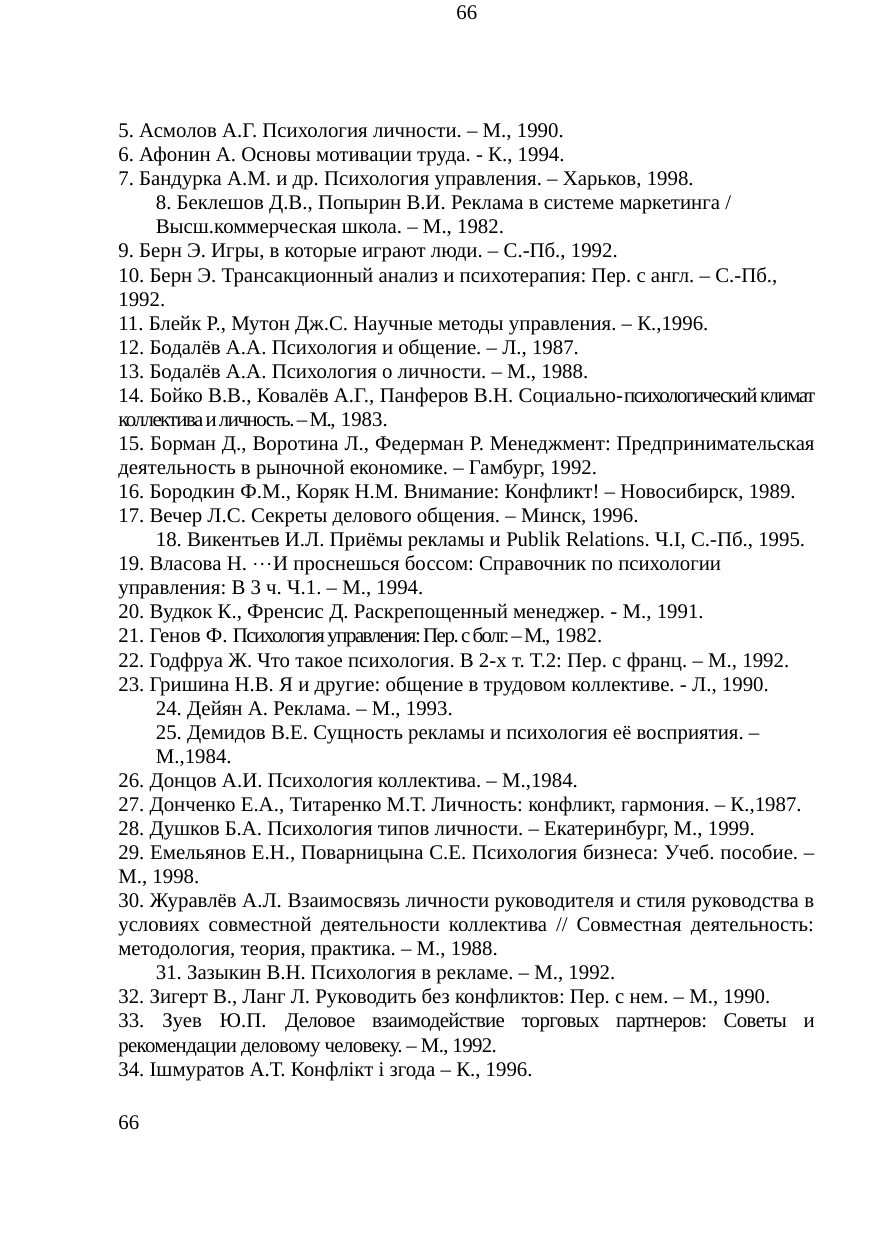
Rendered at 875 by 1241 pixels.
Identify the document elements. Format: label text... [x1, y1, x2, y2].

text 12. Бодалёв А.А. Психология и общение. – Л., 1987. [118, 335, 815, 359]
text 21. Генов Ф. Психология управления: Пер. с болг. – М., 1982. [118, 623, 815, 647]
text 28. Душков Б.А. Психология типов личности. – Екатеринбург, М., 1999. [118, 816, 815, 840]
text 8. Беклешов Д.В., Попырин В.И. Реклама в системе маркетинга / Высш.коммерческая школа. – М., 1982. [156, 190, 815, 238]
text 14. Бойко В.В., Ковалёв А.Г., Панферов В.Н. Социально-психологический климат коллектива и личность. – М., 1983. [118, 383, 815, 431]
text 33. Зуев Ю.П. Деловое взаимодействие торговых партнеров: Советы и рекомендации деловому человеку. – М., 1992. [118, 1008, 815, 1057]
text 31. Зазыкин В.Н. Психология в рекламе. – М., 1992. [156, 960, 815, 984]
text 18. Викентьев И.Л. Приёмы рекламы и Publik Relations. Ч.І, С.-Пб., 1995. [156, 527, 815, 551]
text 10. Берн Э. Трансакционный анализ и психотерапия: Пер. с англ. – С.-Пб., 1992. [118, 262, 815, 311]
text 27. Донченко Е.А., Титаренко М.Т. Личность: конфликт, гармония. – К.,1987. [118, 792, 815, 816]
text 24. Дейян А. Реклама. – М., 1993. [156, 696, 815, 720]
text 22. Годфруа Ж. Что такое психология. В 2-х т. Т.2: Пер. с франц. – М., 1992. [118, 647, 815, 672]
text 26. Донцов А.И. Психология коллектива. – М.,1984. [118, 768, 815, 792]
text 34. Ішмуратов А.Т. Конфлікт і згода – К., 1996. [118, 1057, 815, 1081]
text 11. Блейк Р., Мутон Дж.С. Научные методы управления. – К.,1996. [118, 311, 815, 335]
text 29. Емельянов Е.Н., Поварницына С.Е. Психология бизнеса: Учеб. пособие. – М., 1998. [118, 840, 815, 888]
text 20. Вудкок К., Френсис Д. Раскрепощенный менеджер. - М., 1991. [118, 599, 815, 623]
text 7. Бандурка А.М. и др. Психология управления. – Харьков, 1998. [118, 166, 815, 190]
text 32. Зигерт В., Ланг Л. Руководить без конфликтов: Пер. с нем. – М., 1990. [118, 984, 815, 1008]
text 13. Бодалёв А.А. Психология о личности. – М., 1988. [118, 359, 815, 383]
text 16. Бородкин Ф.М., Коряк Н.М. Внимание: Конфликт! – Новосибирск, 1989. [118, 479, 815, 503]
text 17. Вечер Л.С. Секреты делового общения. – Минск, 1996. [118, 503, 815, 527]
text 5. Асмолов А.Г. Психология личности. – М., 1990. [118, 118, 815, 142]
text 9. Берн Э. Игры, в которые играют люди. – С.-Пб., 1992. [118, 238, 815, 262]
text 23. Гришина Н.В. Я и другие: общение в трудовом коллективе. - Л., 1990. [118, 672, 815, 696]
text 15. Борман Д., Воротина Л., Федерман Р. Менеджмент: Предпринимательская деятельность в рыночной економике. – Гамбург, 1992. [118, 431, 815, 479]
text 6. Афонин А. Основы мотивации труда. - К., 1994. [118, 142, 815, 166]
text 30. Журавлёв А.Л. Взаимосвязь личности руководителя и стиля руководства в условиях совместной деятельности коллектива // Совместная деятельность: методология, теория, практика. – М., 1988. [118, 888, 815, 960]
text 25. Демидов В.Е. Сущность рекламы и психология её восприятия. – М.,1984. [156, 720, 815, 768]
text 19. Власова Н. И проснешься боссом: Справочник по психологии управления: В 3 ч. Ч.1. – М., 1994. [118, 551, 815, 599]
